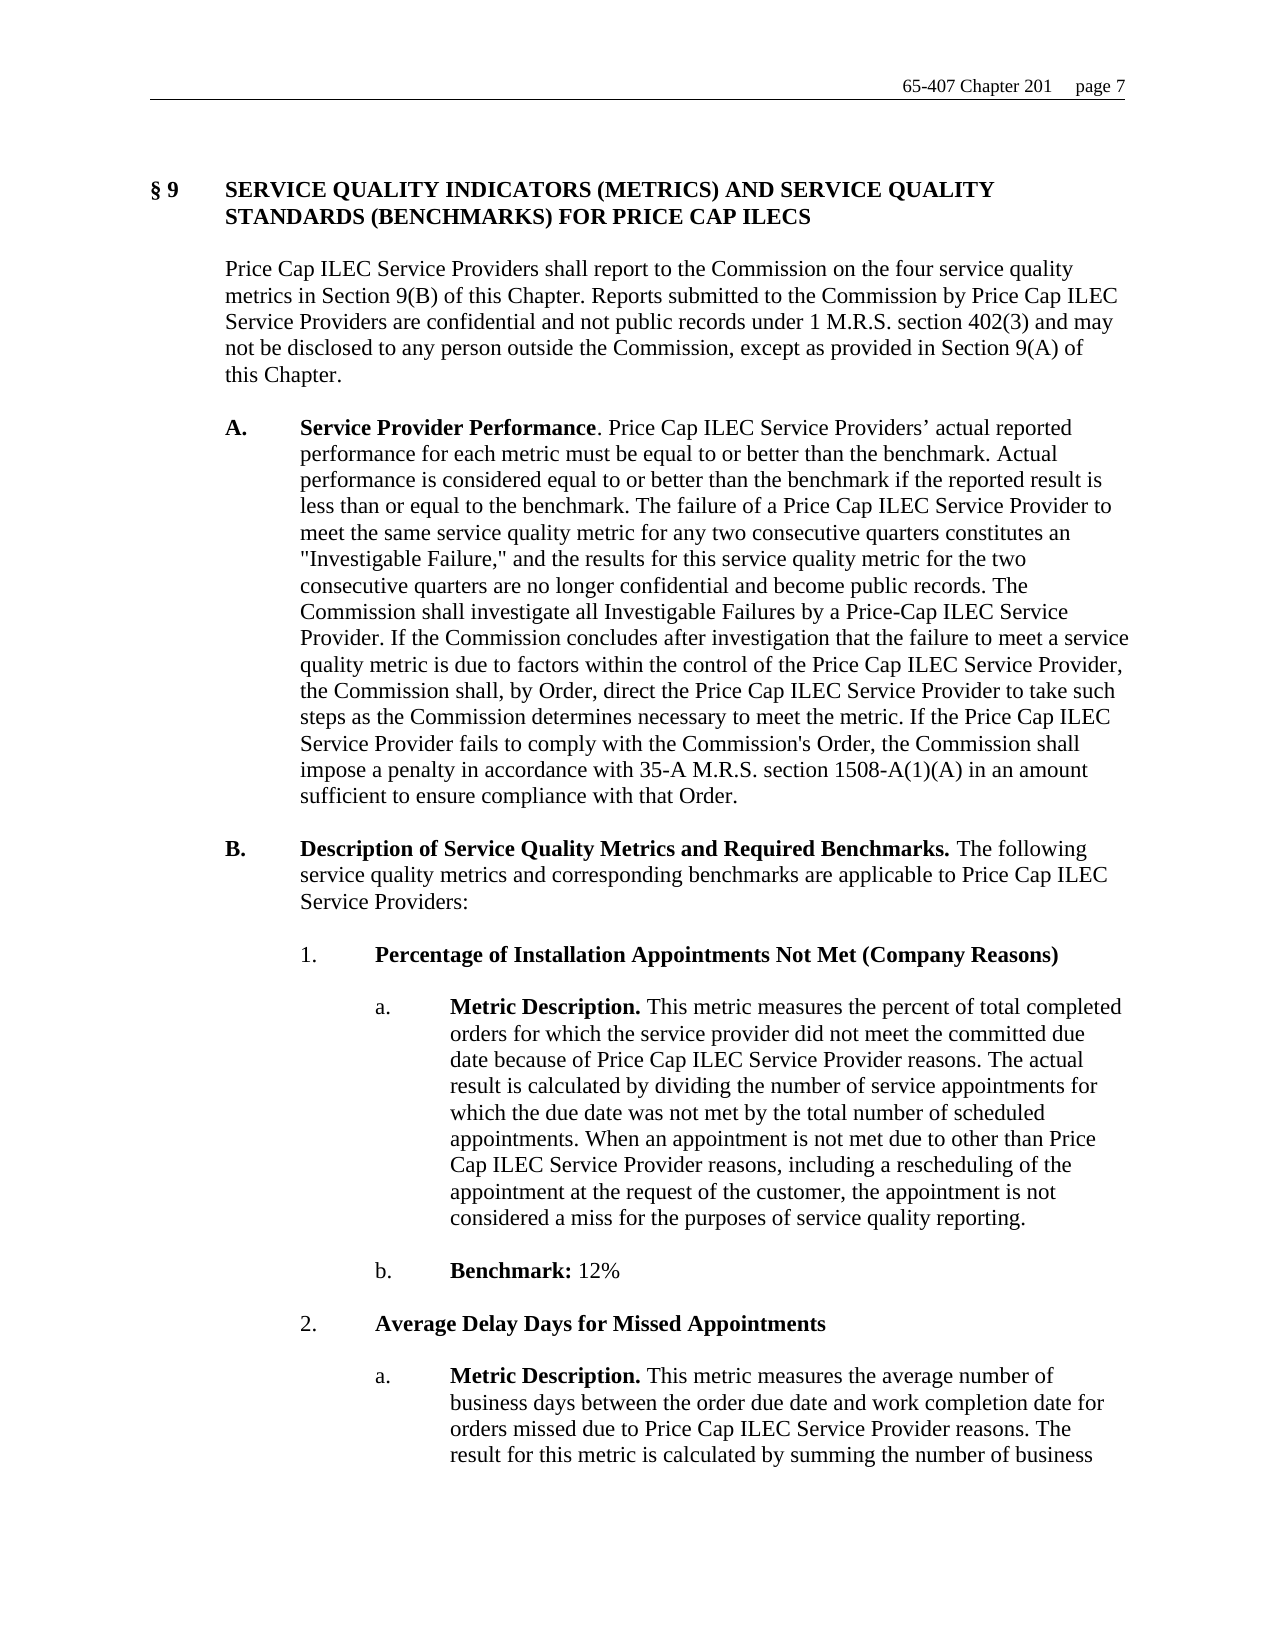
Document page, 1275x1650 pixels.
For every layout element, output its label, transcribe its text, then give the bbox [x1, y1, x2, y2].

text B. Description of Service Quality Metrics and Required Benchmarks. The following service quality metrics and corresponding benchmarks are applicable to Price Cap ILEC Service Providers: [225, 835, 1125, 914]
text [150, 1362, 1125, 1468]
text a. Metric Description. This metric measures the percent of total completed orders for which the service provider did not meet the committed due date because of Price Cap ILEC Service Provider reasons. The actual result is calculated by dividing the number of service appointments for which the due date was not met by the total number of scheduled appointments. When an appointment is not met due to other than Price Cap ILEC Service Provider reasons, including a rescheduling of the appointment at the request of the customer, the appointment is not considered a miss for the purposes of service quality reporting. [300, 993, 1125, 1231]
text 2. Average Delay Days for Missed Appointments [150, 1309, 1125, 1336]
text 1. Percentage of Installation Appointments Not Met (Company Reasons) [225, 941, 1125, 967]
text Price Cap ILEC Service Providers shall report to the Commission on the four service quality metrics in Section 9(B) of this Chapter. Reports submitted to the Commission by Price Cap ILEC Service Providers are confidential and not public records under 1 M.R.S. section 402(3) and may not be disclosed to any person outside the Commission, except as provided in Section 9(A) of this Chapter. [225, 255, 1125, 387]
text § 9 SERVICE QUALITY INDICATORS (METRICS) AND SERVICE QUALITY STANDARDS (BENCHMARKS) FOR PRICE CAP ILECS [150, 176, 1125, 229]
text A. Service Provider Performance. Price Cap ILEC Service Providers’ actual reported performance for each metric must be equal to or better than the benchmark. Actual performance is considered equal to or better than the benchmark if the reported result is less than or equal to the benchmark. The failure of a Price Cap ILEC Service Provider to meet the same service quality metric for any two consecutive quarters constitutes an "Investigable Failure," and the results for this service quality metric for the two consecutive quarters are no longer confidential and become public records. The Commission shall investigate all Investigable Failures by a Price-Cap ILEC Service Provider. If the Commission concludes after investigation that the failure to meet a service quality metric is due to factors within the control of the Price Cap ILEC Service Provider, the Commission shall, by Order, direct the Price Cap ILEC Service Provider to take such steps as the Commission determines necessary to meet the metric. If the Price Cap ILEC Service Provider fails to comply with the Commission's Order, the Commission shall impose a penalty in accordance with 35-A M.R.S. section 1508-A(1)(A) in an amount sufficient to ensure compliance with that Order. [225, 413, 1134, 809]
text b. Benchmark: 12% [150, 1257, 1125, 1283]
